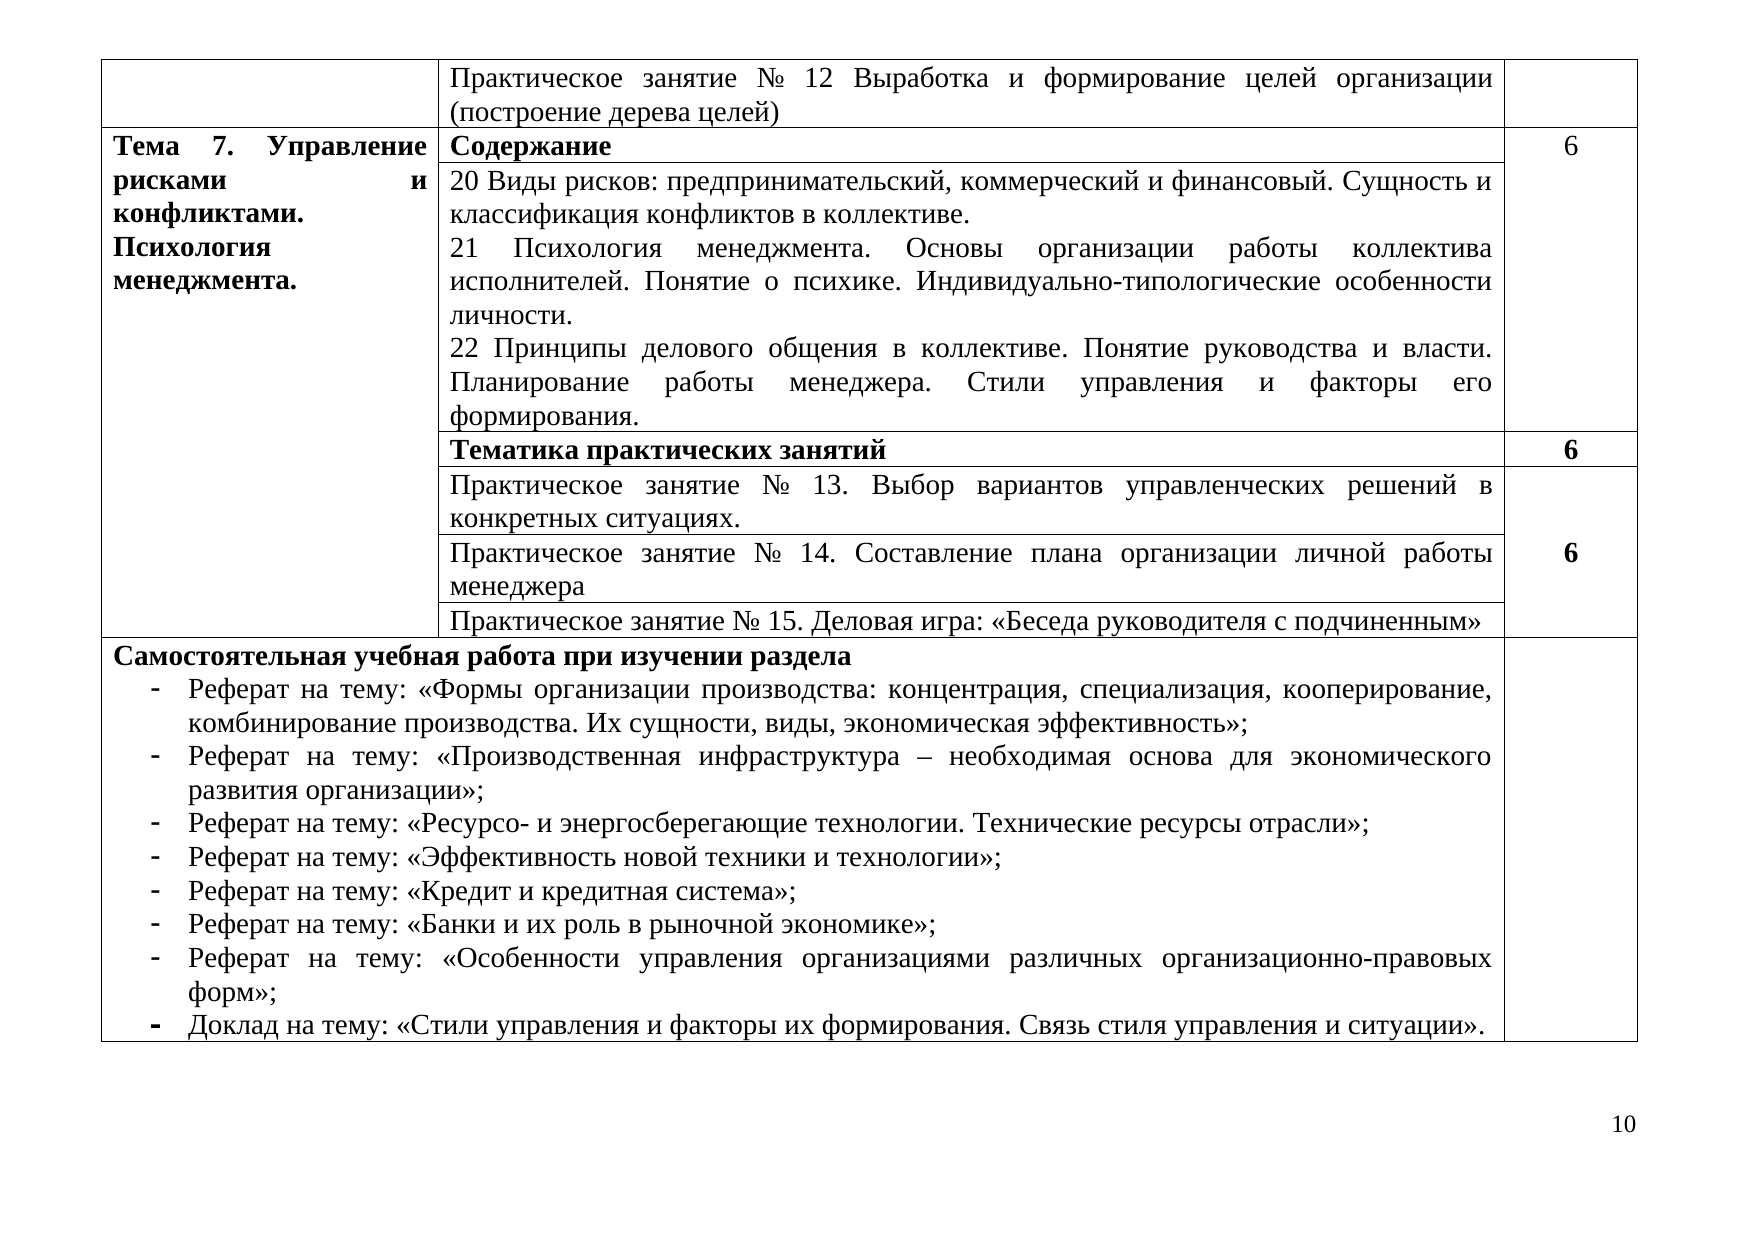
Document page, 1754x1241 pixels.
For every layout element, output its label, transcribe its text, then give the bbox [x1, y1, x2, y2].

table_cell Содержание [439, 128, 1504, 162]
table_cell [1505, 638, 1637, 1041]
table_cell Тематика практических занятий [439, 432, 1504, 466]
table_cell Практическое занятие № 14. Составление плана организации личной работы менеджера [439, 535, 1504, 602]
table_cell Практическое занятие № 12 Выработка и формирование целей организации (построение дерева целей) [439, 60, 1504, 127]
table_cell 4 [1505, 60, 1637, 127]
table_cell 20 Виды рисков: предпринимательский, коммерческий и финансовый. Сущность и классификация конфликтов в коллективе. 21 Психология менеджмента. Основы организации работы коллектива исполнителей. Понятие о психике. Индивидуально-типологические особенности личности. 22 Принципы делового общения в коллективе. Понятие руководства и власти. Планирование работы менеджера. Стили управления и факторы его формирования. [439, 163, 1504, 431]
table_cell Тема 7. Управление рисками и конфликтами. Психология менеджмента. [102, 128, 438, 637]
table_cell 6 [1505, 432, 1637, 466]
table_cell 6 [1505, 128, 1637, 431]
table_cell Самостоятельная учебная работа при изучении раздела Реферат на тему: «Формы организации производства: концентрация, специализация, кооперирование, комбинирование производства. Их сущности, виды, экономическая эффективность»; Реферат на тему: «Производственная инфраструктура – необходимая основа для экономического развития организации»; Реферат на тему: «Ресурсо- и энергосберегающие технологии. Технические ресурсы отрасли»; Реферат на тему: «Эффективность новой техники и технологии»; Реферат на тему: «Кредит и кредитная система»; Реферат на тему: «Банки и их роль в рыночной экономике»; Реферат на тему: «Особенности управления организациями различных организационно-правовых форм»; Доклад на тему: «Стили управления и факторы их формирования. Связь стиля управления и ситуации». [102, 638, 1504, 1041]
table_cell Практическое занятие № 13. Выбор вариантов управленческих решений в конкретных ситуациях. [439, 467, 1504, 534]
table_cell Практическое занятие № 15. Деловая игра: «Беседа руководителя с подчиненным» [439, 603, 1504, 637]
table_cell 6 [1505, 467, 1637, 637]
